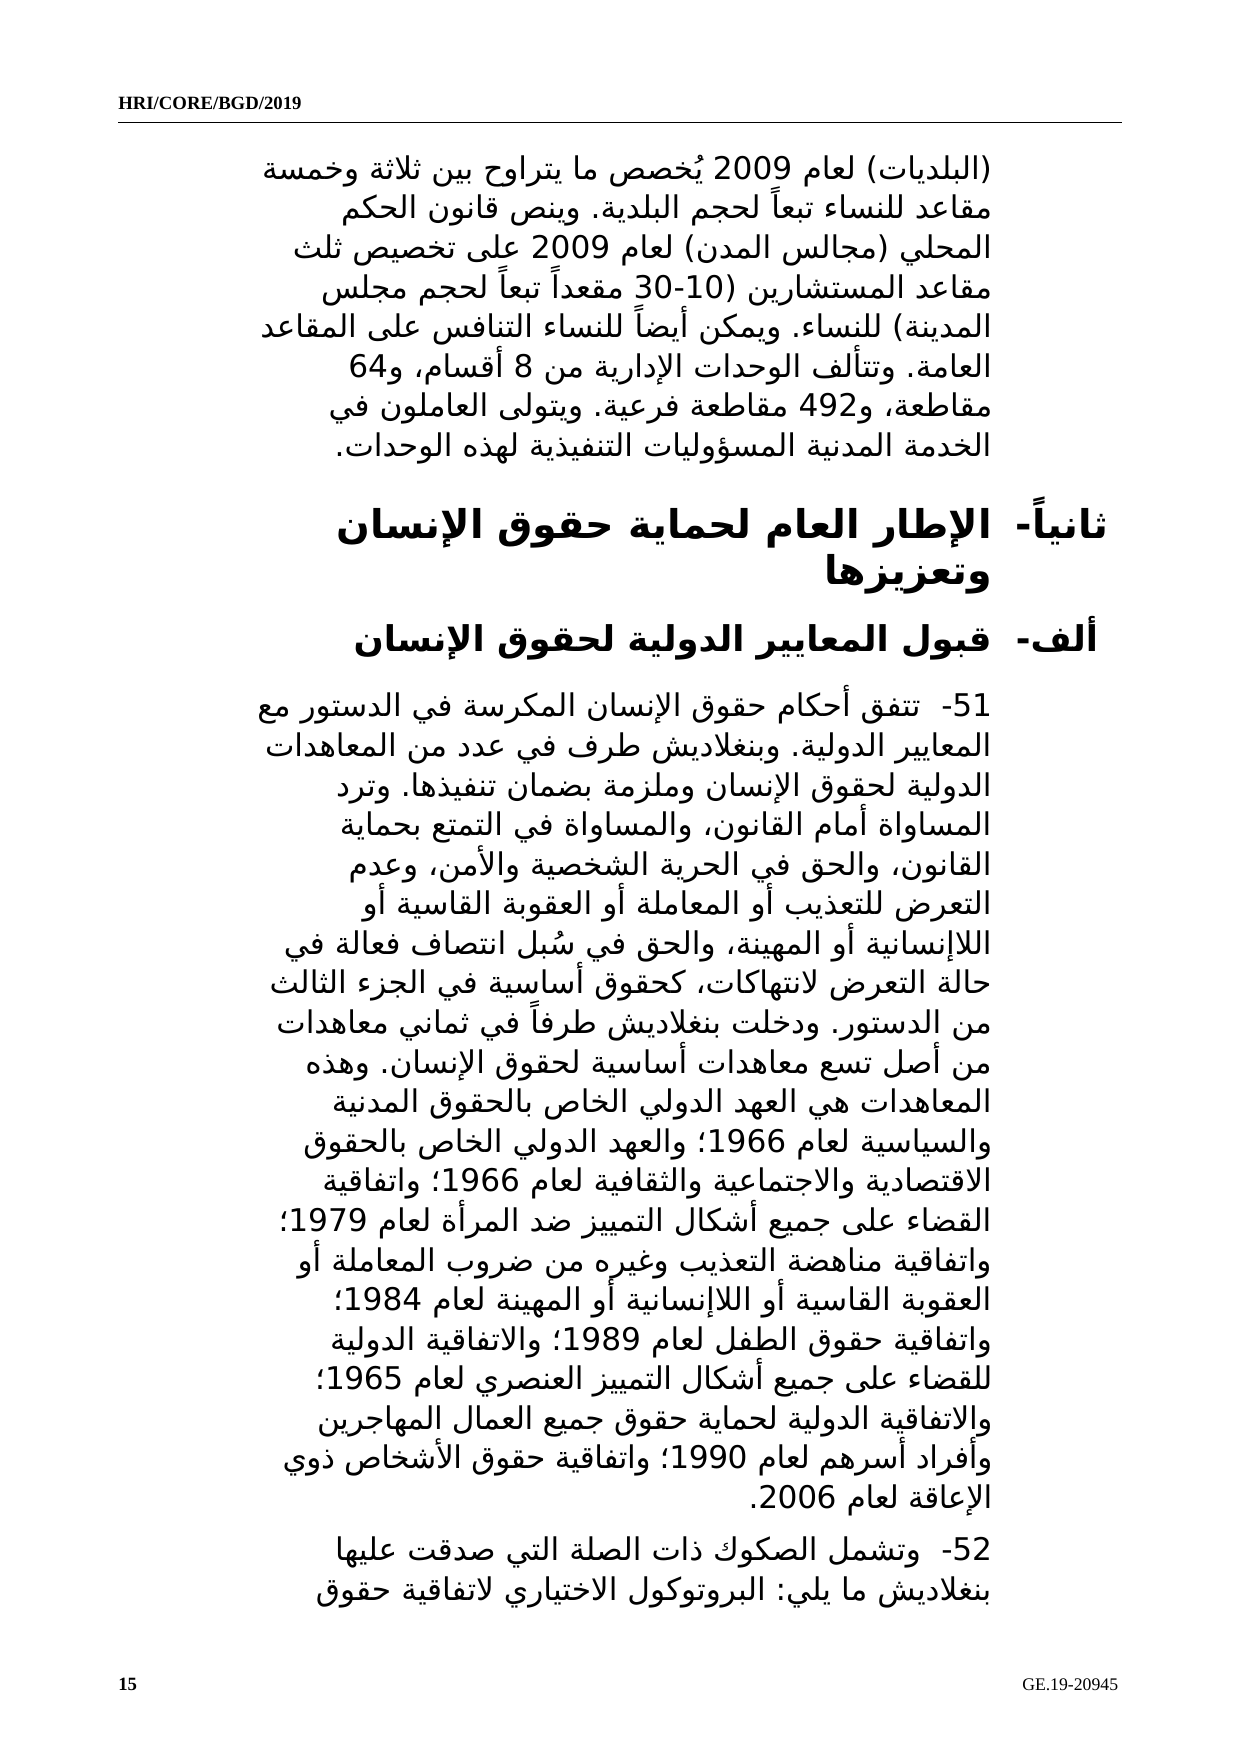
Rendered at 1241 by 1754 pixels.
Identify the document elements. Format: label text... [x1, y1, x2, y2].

text ثانياً- الإطار العام لحماية حقوق الإنسان وتعزيزها [248, 502, 1122, 593]
text ألف- قبول المعايير الدولية لحقوق الإنسان [248, 618, 1122, 660]
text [248, 1529, 992, 1608]
text 51- تتفق أحكام حقوق الإنسان المكرسة في الدستور مع المعايير الدولية. وبنغلاديش طرف في عدد من المعاهدات الدولية لحقوق الإنسان وملزمة بضمان تنفيذها. وترد المساواة أمام القانون، والمساواة في التمتع بحماية القانون، والحق في الحرية الشخصية والأمن، وعدم التعرض للتعذيب أو المعاملة أو العقوبة القاسية أو اللاإنسانية أو المهينة، والحق في سُبل انتصاف فعالة في حالة التعرض لانتهاكات، كحقوق أساسية في الجزء الثالث من الدستور. ودخلت بنغلاديش طرفاً في ثماني معاهدات من أصل تسع معاهدات أساسية لحقوق الإنسان. وهذه المعاهدات هي العهد الدولي الخاص بالحقوق المدنية والسياسية لعام 1966؛ والعهد الدولي الخاص بالحقوق الاقتصادية والاجتماعية والثقافية لعام 1966؛ واتفاقية القضاء على جميع أشكال التمييز ضد المرأة لعام 1979؛ واتفاقية مناهضة التعذيب وغيره من ضروب المعاملة أو العقوبة القاسية أو اللاإنسانية أو المهينة لعام 1984؛ واتفاقية حقوق الطفل لعام 1989؛ والاتفاقية الدولية للقضاء على جميع أشكال التمييز العنصري لعام 1965؛ والاتفاقية الدولية لحماية حقوق جميع العمال المهاجرين وأفراد أسرهم لعام 1990؛ واتفاقية حقوق الأشخاص ذوي الإعاقة لعام 2006. [248, 685, 992, 1516]
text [248, 148, 992, 464]
